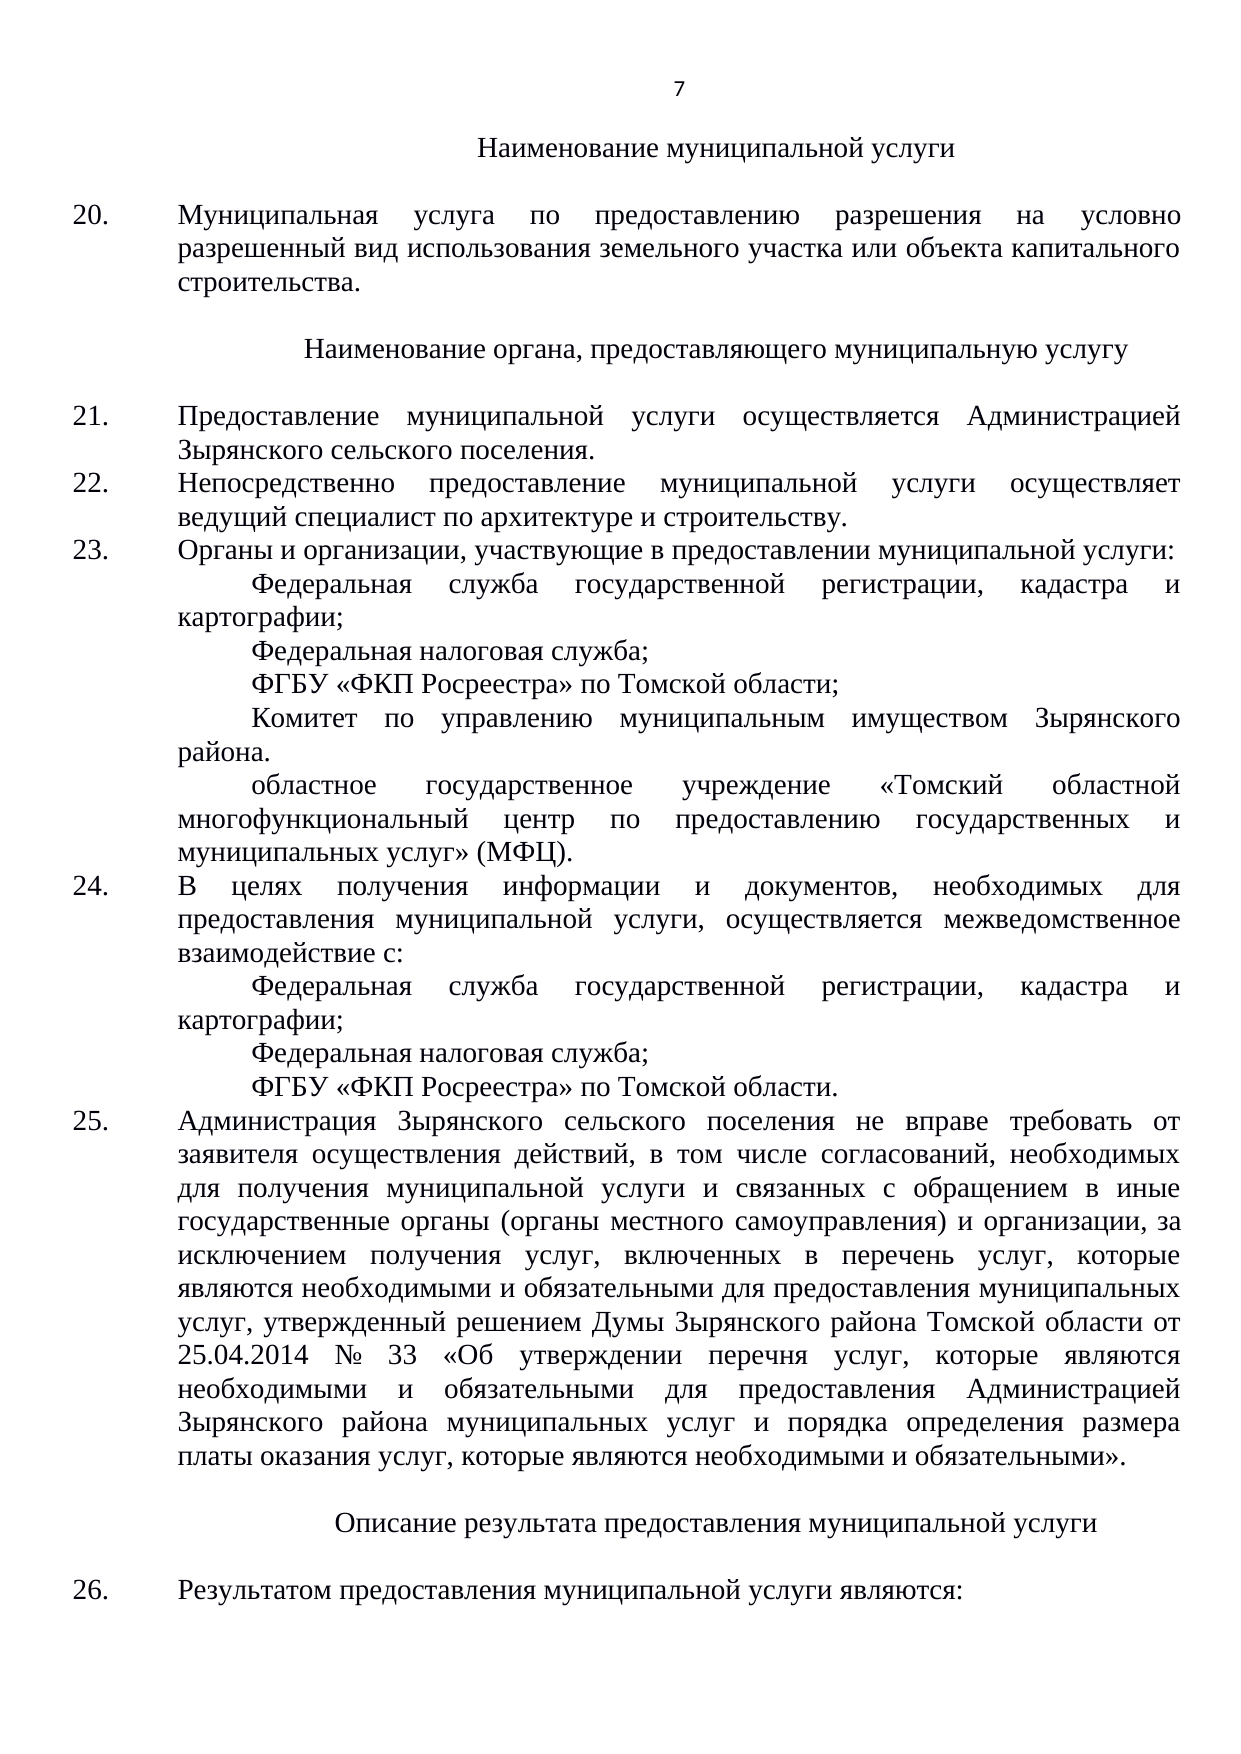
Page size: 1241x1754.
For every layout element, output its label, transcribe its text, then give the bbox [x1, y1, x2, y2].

list Результатом предоставления муниципальной услуги являются: [72, 1572, 1181, 1606]
text областное государственное учреждение «Томский областной многофункциональный центр по предоставлению государственных и муниципальных услуг» (МФЦ). [177, 767, 1181, 868]
text Федеральная налоговая служба; [177, 633, 1181, 667]
text Федеральная служба государственной регистрации, кадастра и картографии; [177, 968, 1181, 1036]
list Муниципальная услуга по предоставлению разрешения на условно разрешенный вид использования земельного участка или объекта капитального строительства. [72, 197, 1181, 298]
text ФГБУ «ФКП Росреестра» по Томской области. [177, 1069, 1181, 1103]
list Непосредственно предоставление муниципальной услуги осуществляет ведущий специалист по архитектуре и строительству. [72, 465, 1181, 532]
text Федеральная служба государственной регистрации, кадастра и картографии; [177, 566, 1181, 633]
text Комитет по управлению муниципальным имуществом Зырянского района. [177, 700, 1181, 767]
text Описание результата предоставления муниципальной услуги [177, 1505, 1181, 1539]
text ФГБУ «ФКП Росреестра» по Томской области; [177, 667, 1181, 700]
list Органы и организации, участвующие в предоставлении муниципальной услуги: [72, 532, 1181, 566]
text Наименование муниципальной услуги [177, 130, 1181, 163]
text Наименование органа, предоставляющего муниципальную услугу [177, 331, 1181, 365]
list Предоставление муниципальной услуги осуществляется Администрацией Зырянского сельского поселения. [72, 398, 1181, 465]
text Федеральная налоговая служба; [177, 1036, 1181, 1069]
list В целях получения информации и документов, необходимых для предоставления муниципальной услуги, осуществляется межведомственное взаимодействие с: [72, 868, 1181, 968]
list Администрация Зырянского сельского поселения не вправе требовать от заявителя осуществления действий, в том числе согласований, необходимых для получения муниципальной услуги и связанных с обращением в иные государственные органы (органы местного самоуправления) и организации, за исключением получения услуг, включенных в перечень услуг, которые являются необходимыми и обязательными для предоставления муниципальных услуг, утвержденный решением Думы Зырянского района Томской области от 25.04.2014 № 33 «Об утверждении перечня услуг, которые являются необходимыми и обязательными для предоставления Администрацией Зырянского района муниципальных услуг и порядка определения размера платы оказания услуг, которые являются необходимыми и обязательными». [72, 1103, 1181, 1472]
